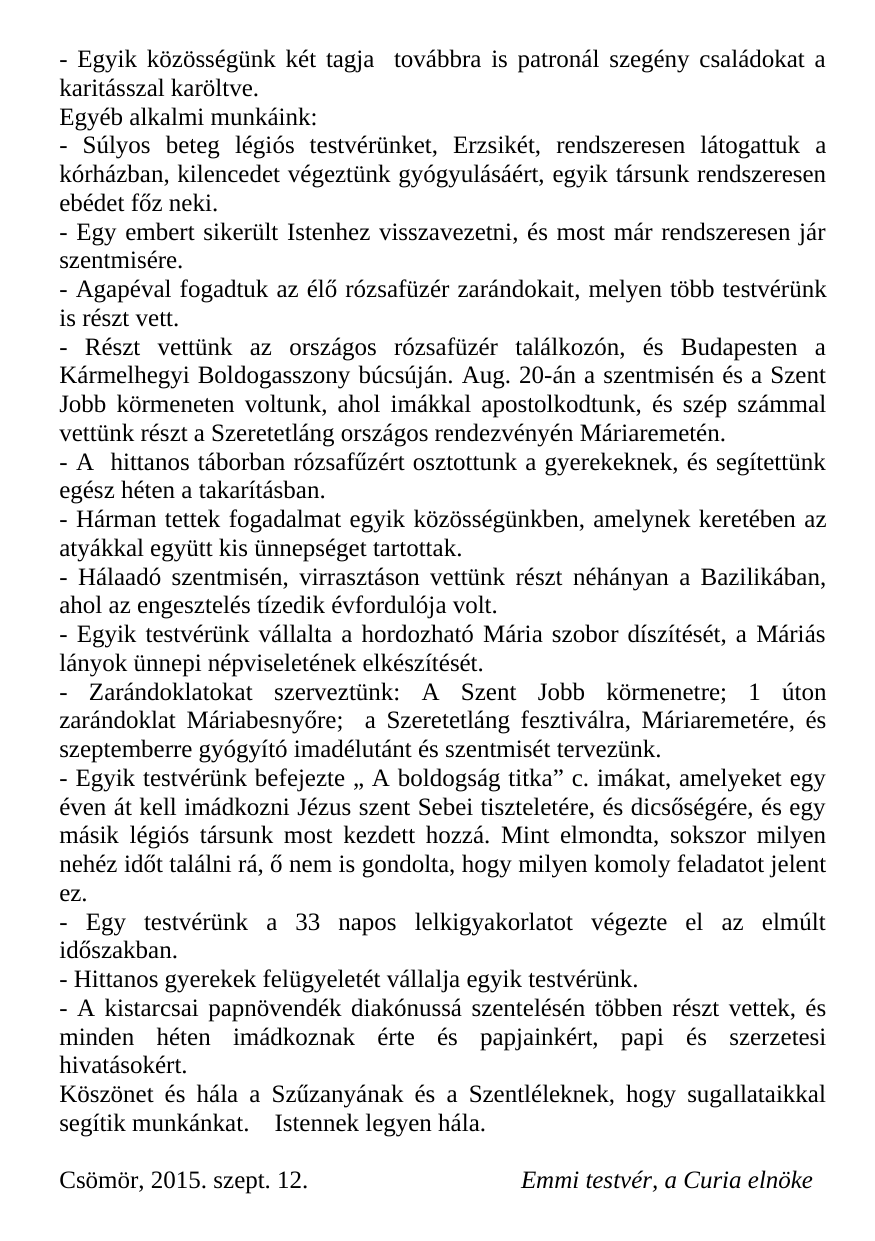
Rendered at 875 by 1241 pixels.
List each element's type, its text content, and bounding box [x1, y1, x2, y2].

text - Egy testvérünk a 33 napos lelkigyakorlatot végezte el az elmúlt időszakban. [59, 907, 827, 964]
text - Részt vettünk az országos rózsafüzér találkozón, és Budapesten a Kármelhegyi Boldogasszony búcsúján. Aug. 20-án a szentmisén és a Szent Jobb körmeneten voltunk, ahol imákkal apostolkodtunk, és szép számmal vettünk részt a Szeretetláng országos rendezvényén Máriaremetén. [59, 332, 827, 447]
text - Hittanos gyerekek felügyeletét vállalja egyik testvérünk. [59, 964, 827, 993]
text - Egyik közösségünk két tagja továbbra is patronál szegény családokat a karitásszal karöltve. [59, 44, 827, 102]
text - Hálaadó szentmisén, virrasztáson vettünk részt néhányan a Bazilikában, ahol az engesztelés tízedik évfordulója volt. [59, 562, 827, 619]
text - Egy embert sikerült Istenhez visszavezetni, és most már rendszeresen jár szentmisére. [59, 217, 827, 274]
text - Hárman tettek fogadalmat egyik közösségünkben, amelynek keretében az atyákkal együtt kis ünnepséget tartottak. [59, 504, 827, 562]
text - A hittanos táborban rózsafűzért osztottunk a gyerekeknek, és segítettünk egész héten a takarításban. [59, 447, 827, 504]
text Egyéb alkalmi munkáink: [59, 102, 827, 131]
text - Egyik testvérünk befejezte „ A boldogság titka” c. imákat, amelyeket egy éven át kell imádkozni Jézus szent Sebei tiszteletére, és dicsőségére, és egy másik légiós társunk most kezdett hozzá. Mint elmondta, sokszor milyen nehéz időt találni rá, ő nem is gondolta, hogy milyen komoly feladatot jelent ez. [59, 763, 827, 907]
text - Zarándoklatokat szerveztünk: A Szent Jobb körmenetre; 1 úton zarándoklat Máriabesnyőre; a Szeretetláng fesztiválra, Máriaremetére, és szeptemberre gyógyító imadélutánt és szentmisét tervezünk. [59, 677, 827, 763]
text Köszönet és hála a Szűzanyának és a Szentléleknek, hogy sugallataikkal segítik munkánkat. Istennek legyen hála. [59, 1079, 827, 1137]
text - A kistarcsai papnövendék diakónussá szentelésén többen részt vettek, és minden héten imádkoznak érte és papjainkért, papi és szerzetesi hivatásokért. [59, 993, 827, 1079]
text Csömör, 2015. szept. 12. Emmi testvér, a Curia elnöke [59, 1166, 827, 1194]
text - Egyik testvérünk vállalta a hordozható Mária szobor díszítését, a Máriás lányok ünnepi népviseletének elkészítését. [59, 619, 827, 677]
text - Agapéval fogadtuk az élő rózsafüzér zarándokait, melyen több testvérünk is részt vett. [59, 274, 827, 332]
text - Súlyos beteg légiós testvérünket, Erzsikét, rendszeresen látogattuk a kórházban, kilencedet végeztünk gyógyulásáért, egyik társunk rendszeresen ebédet főz neki. [59, 131, 827, 217]
